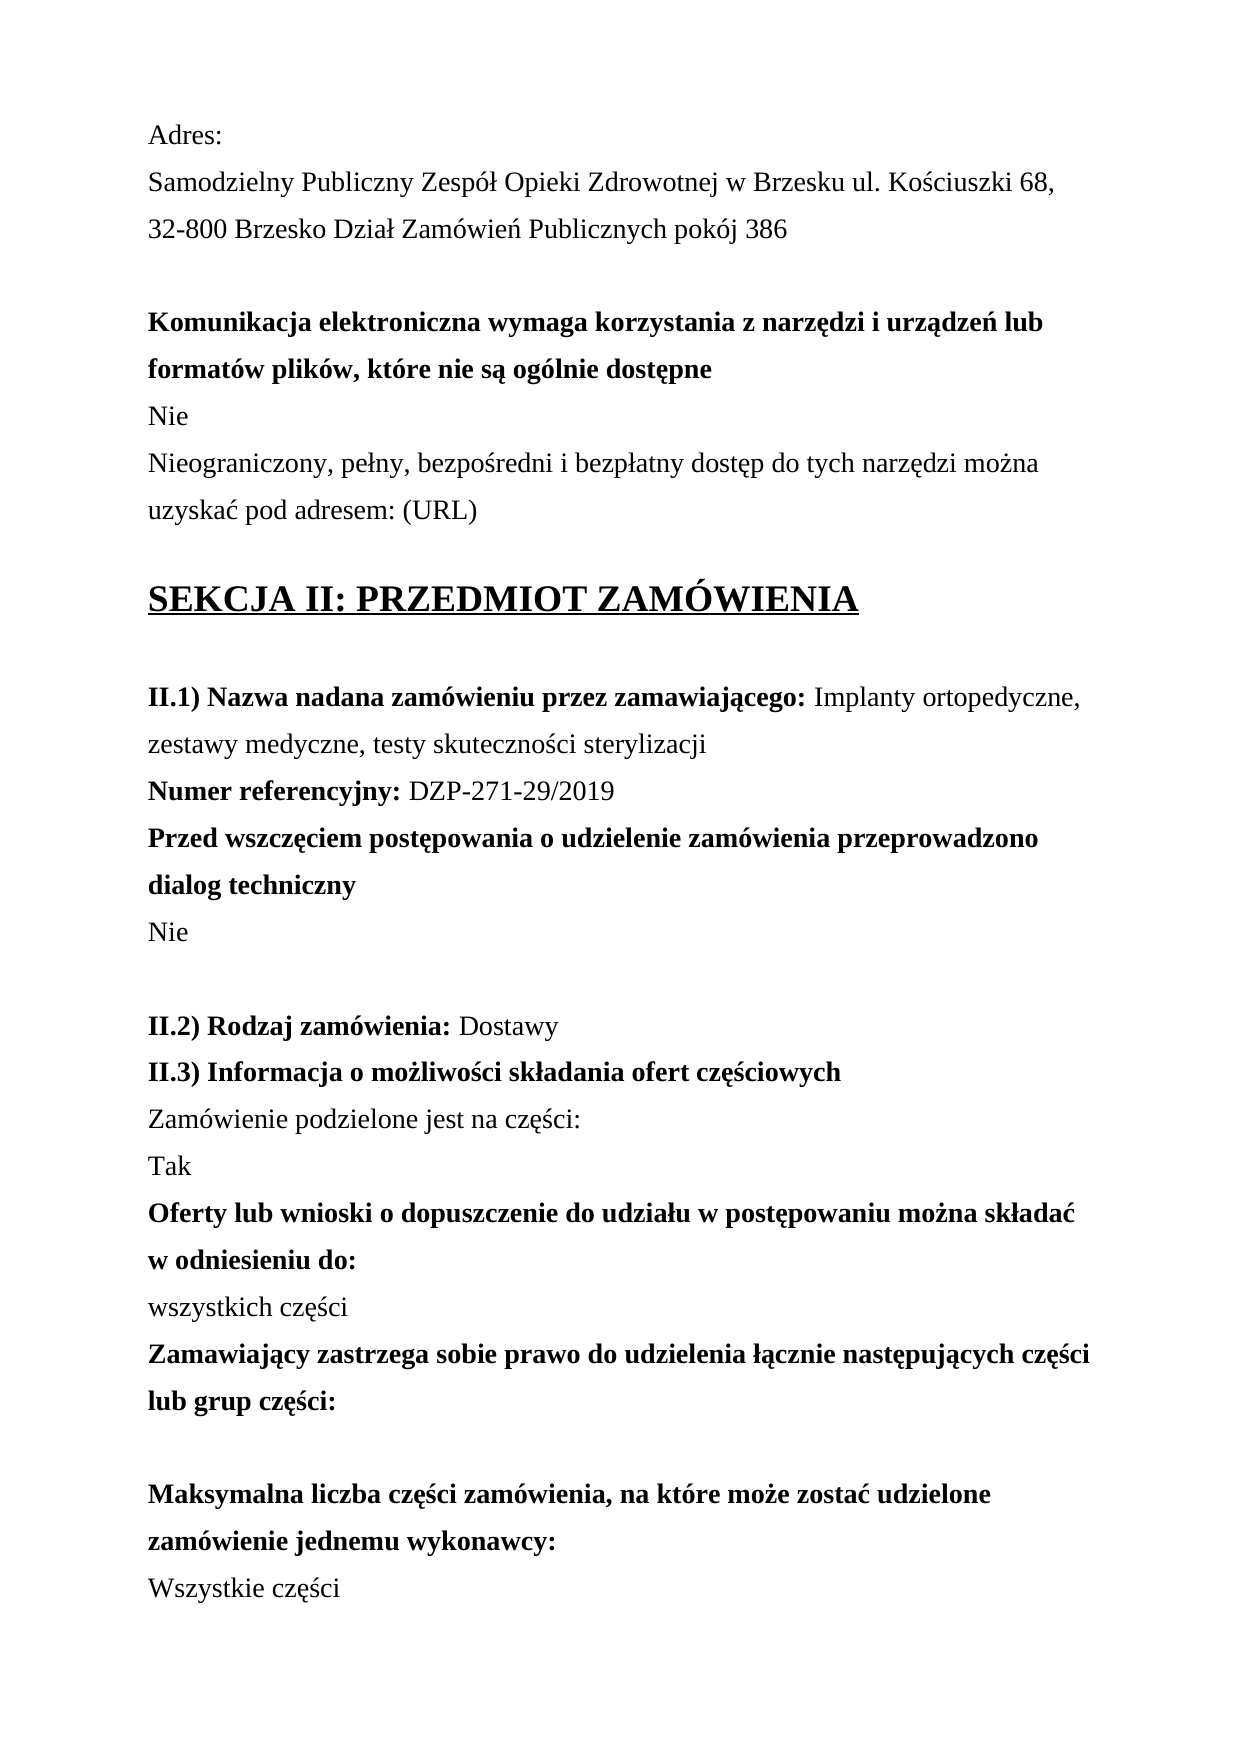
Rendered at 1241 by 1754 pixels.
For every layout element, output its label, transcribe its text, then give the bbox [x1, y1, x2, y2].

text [148, 1322, 1093, 1650]
text Nie [148, 900, 1093, 947]
text II.1) Nazwa nadana zamówieniu przez zamawiającego: Implanty ortopedyczne, zestawy medyczne, testy skuteczności sterylizacji Numer referencyjny: DZP-271-29/2019 Przed wszczęciem postępowania o udzielenie zamówienia przeprowadzono dialog techniczny [148, 619, 1093, 900]
text II.2) Rodzaj zamówienia: Dostawy II.3) Informacja o możliwości składania ofert częściowych Zamówienie podzielone jest na części: [148, 947, 1093, 1135]
text Komunikacja elektroniczna wymaga korzystania z narzędzi i urządzeń lub formatów plików, które nie są ogólnie dostępne [148, 244, 1093, 385]
text Tak Oferty lub wnioski o dopuszczenie do udziału w postępowaniu można składać w odniesieniu do: wszystkich części [148, 1135, 1093, 1322]
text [148, 103, 1093, 244]
text Nie Nieograniczony, pełny, bezpośredni i bezpłatny dostęp do tych narzędzi można uzyskać pod adresem: (URL) [148, 385, 1093, 572]
text SEKCJA II: PRZEDMIOT ZAMÓWIENIA [148, 572, 1093, 619]
